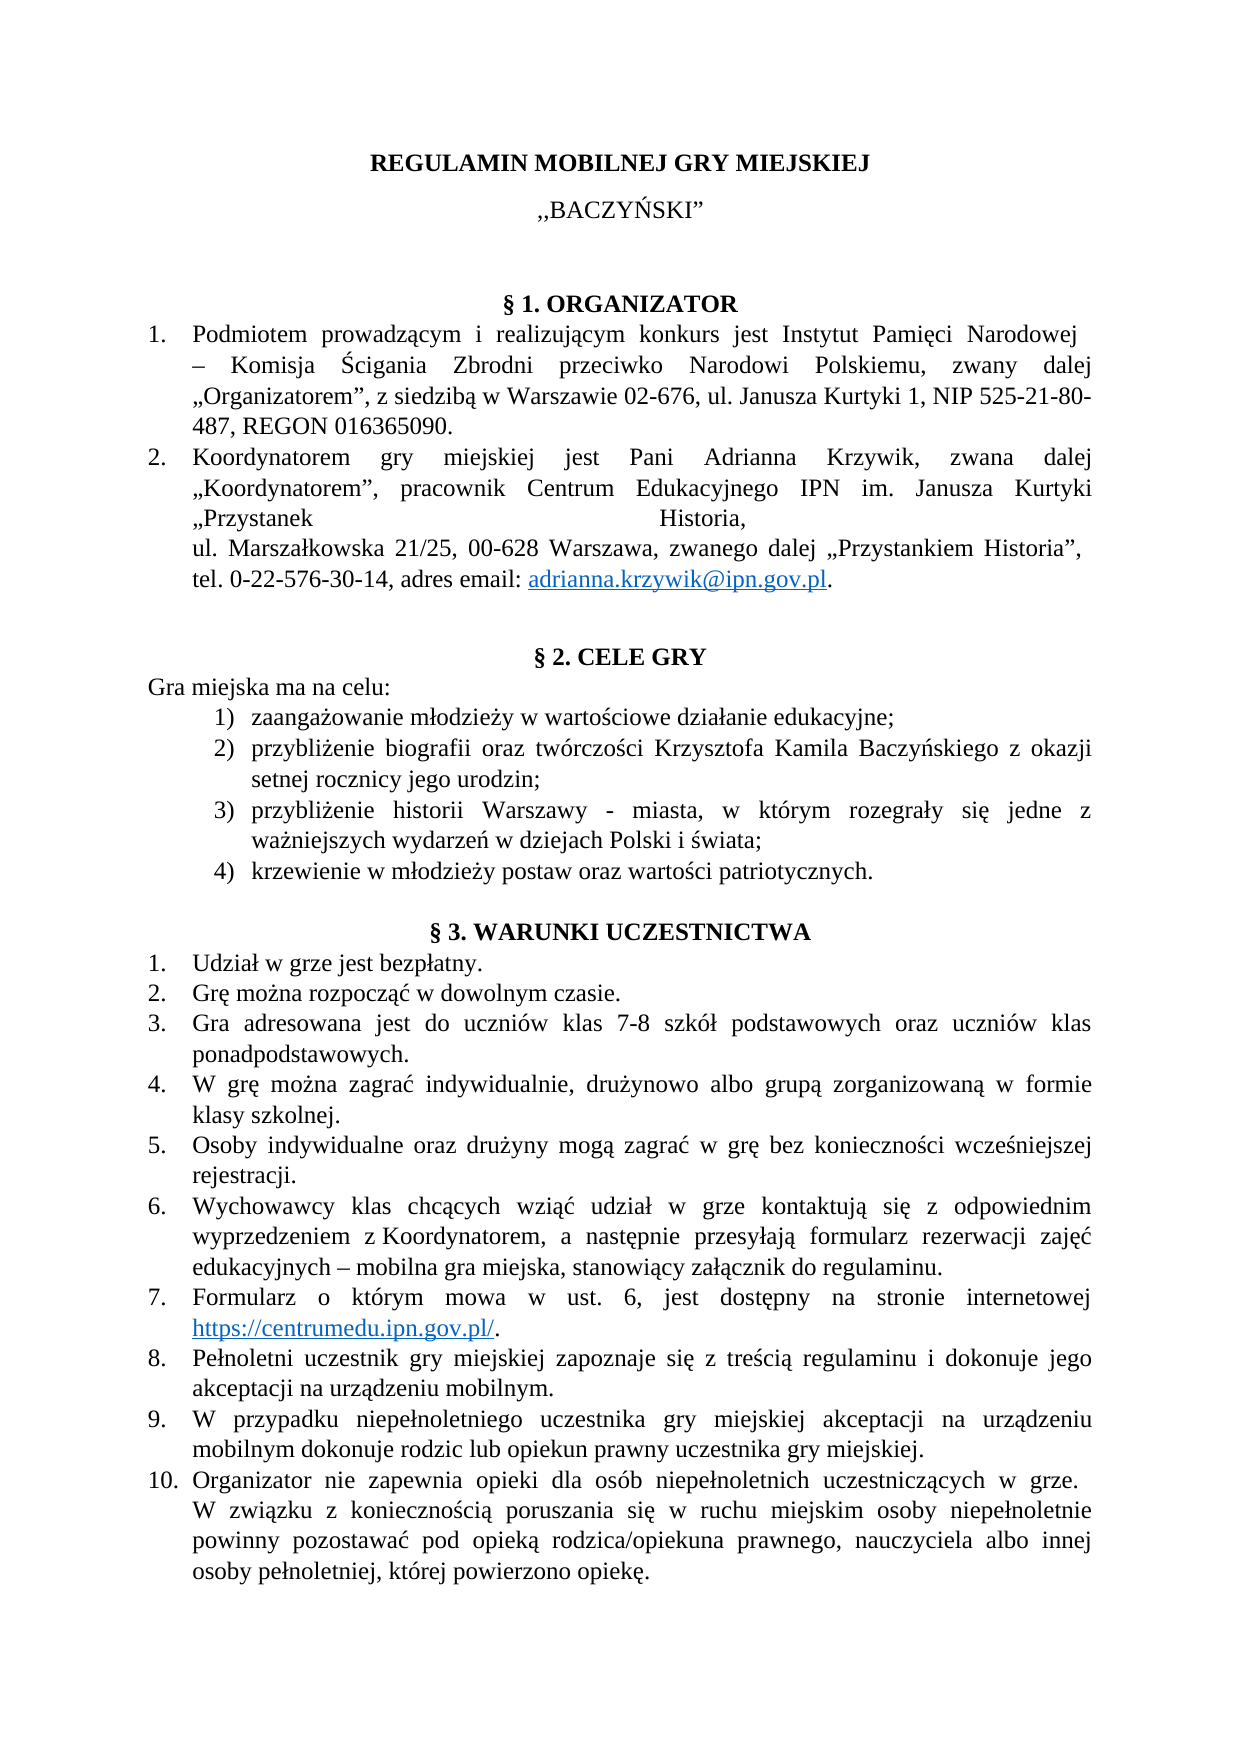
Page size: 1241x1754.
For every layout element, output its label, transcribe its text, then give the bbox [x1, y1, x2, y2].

list krzewienie w młodzieży postaw oraz wartości patriotycznych. [213, 856, 1093, 885]
list Koordynatorem gry miejskiej jest Pani Adrianna Krzywik, zwana dalej „Koordynatorem”, pracownik Centrum Edukacyjnego IPN im. Janusza Kurtyki „Przystanek Historia, ul. Marszałkowska 21/25, 00-628 Warszawa, zwanego dalej „Przystankiem Historia”, tel. 0-22-576-30-14, adres email: adrianna.krzywik@ipn.gov.pl. [148, 442, 1093, 593]
list Podmiotem prowadzącym i realizującym konkurs jest Instytut Pamięci Narodowej – Komisja Ścigania Zbrodni przeciwko Narodowi Polskiemu, zwany dalej „Organizatorem”, z siedzibą w Warszawie 02-676, ul. Janusza Kurtyki 1, NIP 525-21-80-487, REGON 016365090. [148, 319, 1093, 440]
list przybliżenie historii Warszawy - miasta, w którym rozegrały się jedne z ważniejszych wydarzeń w dziejach Polski i świata; [213, 795, 1093, 854]
text Gra miejska ma na celu: [148, 672, 1093, 701]
list W przypadku niepełnoletniego uczestnika gry miejskiej akceptacji na urządzeniu mobilnym dokonuje rodzic lub opiekun prawny uczestnika gry miejskiej. [148, 1404, 1093, 1463]
list przybliżenie biografii oraz twórczości Krzysztofa Kamila Baczyńskiego z okazji setnej rocznicy jego urodzin; [213, 733, 1093, 793]
text § 1. ORGANIZATOR [148, 289, 1093, 318]
list Organizator nie zapewnia opieki dla osób niepełnoletnich uczestniczących w grze. W związku z koniecznością poruszania się w ruchu miejskim osoby niepełnoletnie powinny pozostawać pod opieką rodzica/opiekuna prawnego, nauczyciela albo innej osoby pełnoletniej, której powierzono opiekę. [148, 1465, 1093, 1585]
list zaangażowanie młodzieży w wartościowe działanie edukacyjne; [213, 702, 1093, 731]
list Udział w grze jest bezpłatny. [148, 948, 1093, 976]
list W grę można zagrać indywidualnie, drużynowo albo grupą zorganizowaną w formie klasy szkolnej. [148, 1069, 1093, 1128]
list Gra adresowana jest do uczniów klas 7-8 szkół podstawowych oraz uczniów klas ponadpodstawowych. [148, 1008, 1093, 1068]
text ,,BACZYŃSKI” [148, 195, 1093, 223]
text REGULAMIN MOBILNEJ GRY MIEJSKIEJ [148, 148, 1093, 176]
text § 3. WARUNKI UCZESTNICTWA [148, 917, 1093, 946]
text § 2. CELE GRY [148, 642, 1093, 670]
list Formularz o którym mowa w ust. 6, jest dostępny na stronie internetowej https://centrumedu.ipn.gov.pl/. [148, 1282, 1093, 1341]
list Grę można rozpocząć w dowolnym czasie. [148, 978, 1093, 1007]
list Pełnoletni uczestnik gry miejskiej zapoznaje się z treścią regulaminu i dokonuje jego akceptacji na urządzeniu mobilnym. [148, 1343, 1093, 1402]
list Wychowawcy klas chcących wziąć udział w grze kontaktują się z odpowiednim wyprzedzeniem z Koordynatorem, a następnie przesyłają formularz rezerwacji zajęć edukacyjnych – mobilna gra miejska, stanowiący załącznik do regulaminu. [148, 1191, 1093, 1281]
list Osoby indywidualne oraz drużyny mogą zagrać w grę bez konieczności wcześniejszej rejestracji. [148, 1130, 1093, 1189]
